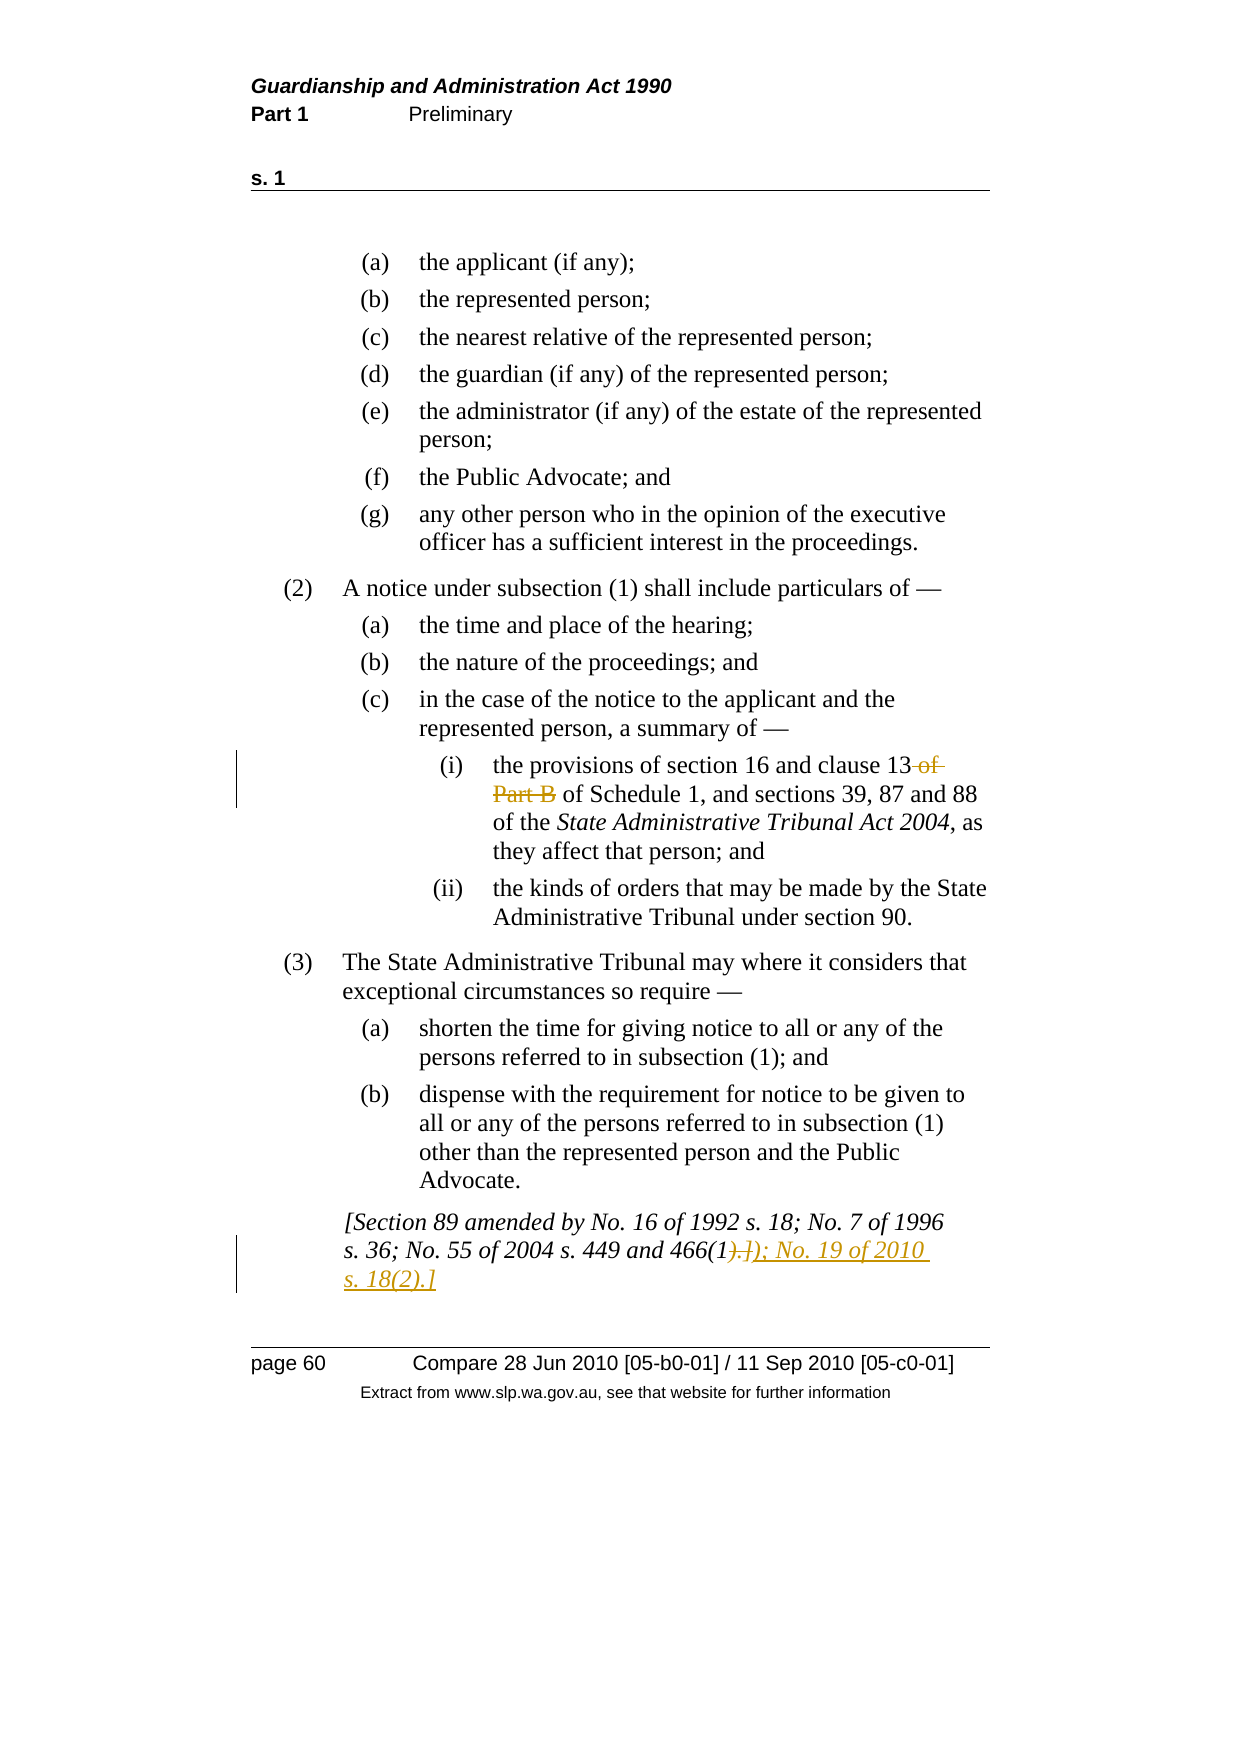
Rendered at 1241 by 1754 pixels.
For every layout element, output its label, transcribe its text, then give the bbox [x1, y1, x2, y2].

text [Section 89 amended by No. 16 of 1992 s. 18; No. 7 of 1996 s. 36; No. 55 of 2004 s. 449 and 466(1 [251, 1207, 990, 1293]
text (2) A notice under subsection (1) shall include particulars of — [251, 573, 990, 602]
text (d) the guardian (if any) of the represented person; [251, 359, 990, 387]
text (f) the Public Advocate; and [251, 462, 990, 490]
text (b) the nature of the proceedings; and [251, 647, 990, 676]
text (a) the time and place of the hearing; [251, 610, 990, 639]
text (ii) the kinds of orders that may be made by the State Administrative Tribunal under section 90. [251, 873, 990, 931]
text (a) the applicant (if any); [251, 247, 990, 276]
text (g) any other person who in the opinion of the executive officer has a sufficient interest in the proceedings. [251, 499, 990, 556]
text (b) the represented person; [251, 284, 990, 313]
text (3) The State Administrative Tribunal may where it considers that exceptional circumstances so require — [251, 947, 990, 1005]
text (i) the provisions of section 16 and clause 13 of Schedule 1, and sections 39, 87 and 88 of the State Administrative Tribunal Act 2004, as they affect that person; and [251, 750, 990, 865]
text (e) the administrator (if any) of the estate of the represented person; [251, 396, 990, 453]
text (b) dispense with the requirement for notice to be given to all or any of the persons referred to in subsection (1) other than the represented person and the Public Advocate. [251, 1079, 990, 1194]
text (c) the nearest relative of the represented person; [251, 322, 990, 350]
text (a) shorten the time for giving notice to all or any of the persons referred to in subsection (1); and [251, 1013, 990, 1071]
text (c) in the case of the notice to the applicant and the represented person, a summary of — [251, 684, 990, 742]
